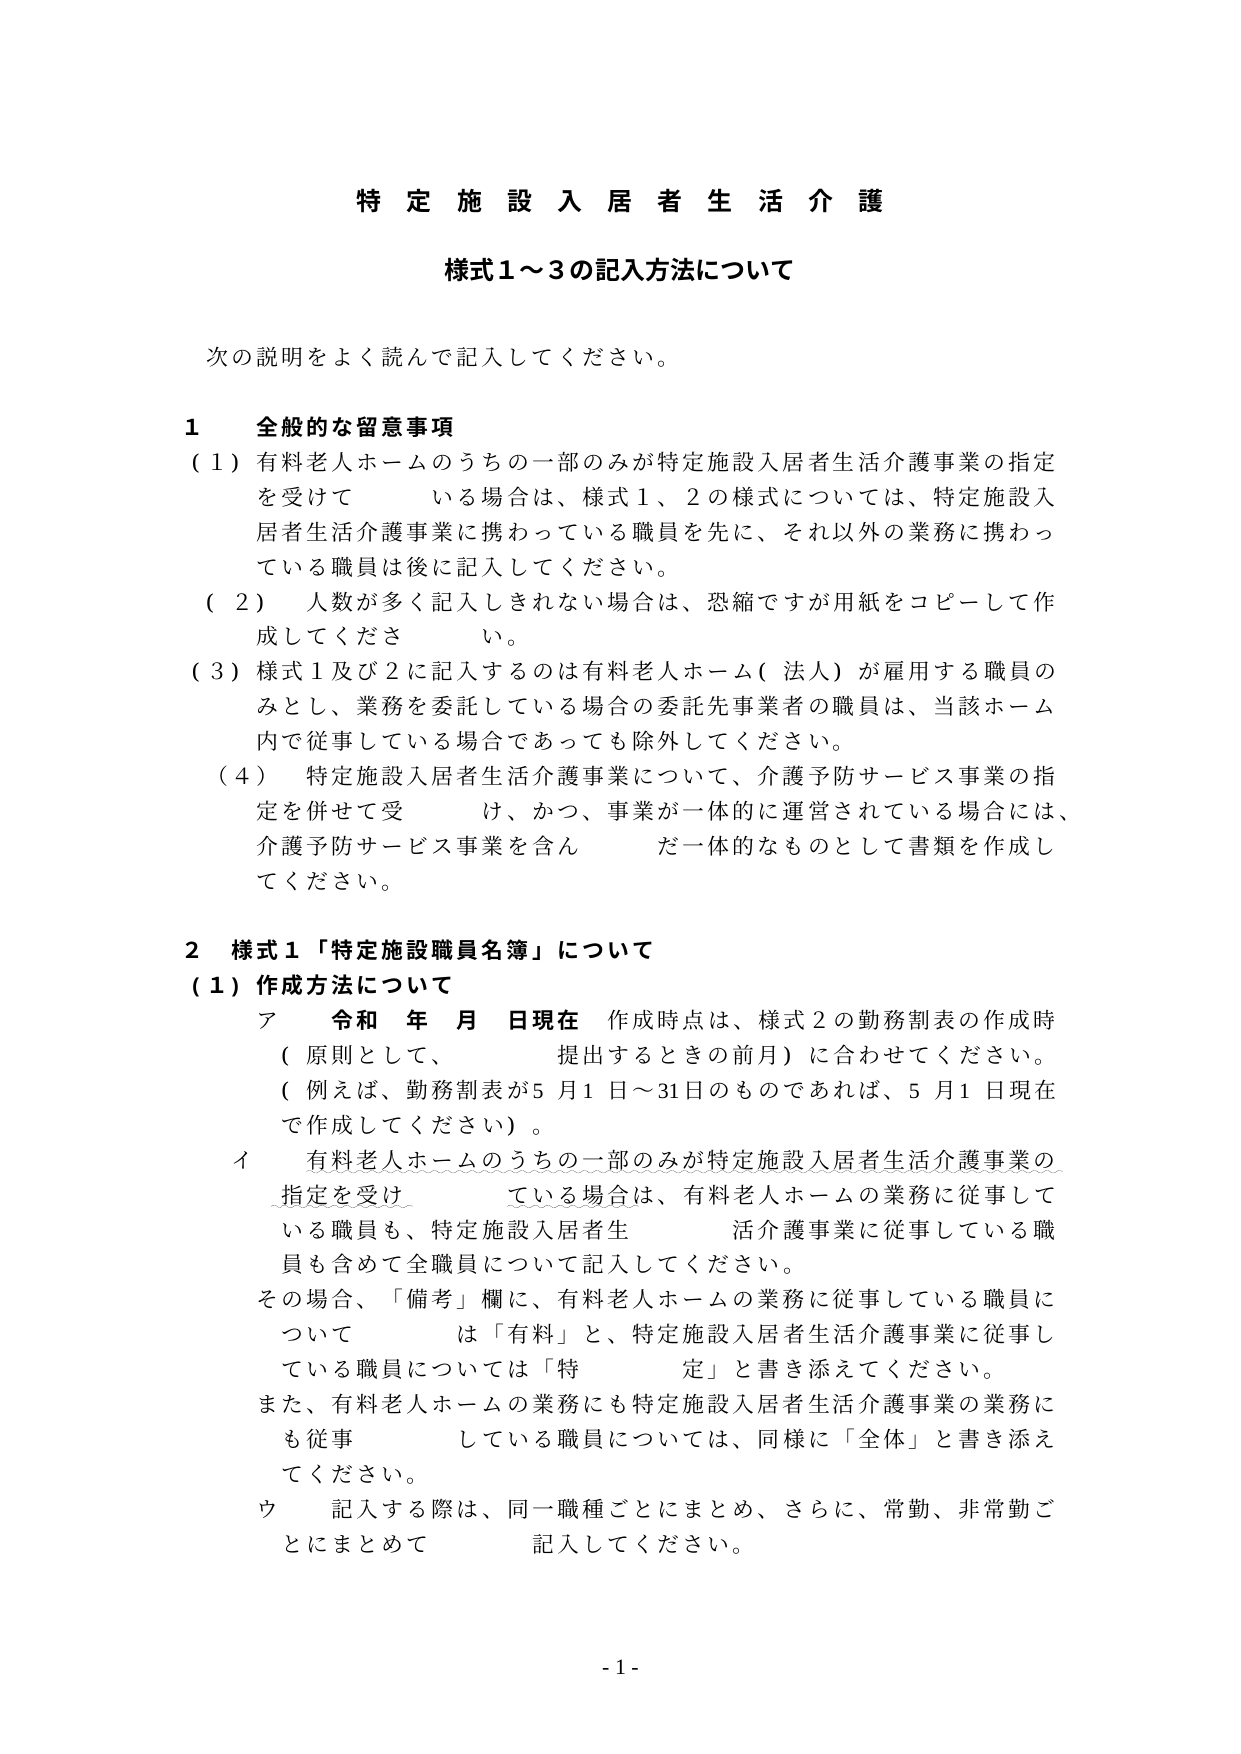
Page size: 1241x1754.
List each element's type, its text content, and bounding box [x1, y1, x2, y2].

text (１) 有料老人ホームのうちの一部のみが特定施設入居者生活介護事業の指定を受けて いる場合は、様式１、２の様式については、特定施設入居者生活介護事業に携わっている職員を先に、それ以外の業務に携わっている職員は後に記入してください。 [181, 443, 1059, 583]
text 様式１～３の記入方法について [181, 234, 1059, 304]
text (３) 様式１及び２に記入するのは有料老人ホーム(法人)が雇用する職員のみとし、業務を委託している場合の委託先事業者の職員は、当該ホーム内で従事している場合であっても除外してください。 [181, 653, 1059, 757]
text (２) 人数が多く記入しきれない場合は、恐縮ですが用紙をコピーして作成してくださ い。 [181, 583, 1059, 653]
text 次の説明をよく読んで記入してください。 [181, 339, 1059, 374]
text また、有料老人ホームの業務にも特定施設入居者生活介護事業の業務にも従事 している職員については、同様に「全体」と書き添えてください。 [181, 1386, 1059, 1490]
text １ 全般的な留意事項 [181, 408, 1059, 443]
text その場合、「備考」欄に、有料老人ホームの業務に従事している職員について は「有料」と、特定施設入居者生活介護事業に従事している職員については「特 定」と書き添えてください。 [181, 1281, 1059, 1386]
text ウ 記入する際は、同一職種ごとにまとめ、さらに、常勤、非常勤ごとにまとめて 記入してください。 [181, 1490, 1059, 1560]
text ２ 様式１「特定施設職員名簿」について [181, 932, 1059, 967]
text イ 有料老人ホームのうちの一部のみが特定施設入居者生活介護事業の指定を受け ている場合は、有料老人ホームの業務に従事している職員も、特定施設入居者生 活介護事業に従事している職員も含めて全職員について記入してください。 [181, 1141, 1059, 1281]
text （４） 特定施設入居者生活介護事業について、介護予防サービス事業の指定を併せて受 け、かつ、事業が一体的に運営されている場合には、介護予防サービス事業を含ん だ一体的なものとして書類を作成してください。 [181, 757, 1059, 897]
text 特 定 施 設 入 居 者 生 活 介 護 [181, 164, 1059, 234]
text ア 令和 年 月 日現在 作成時点は、様式２の勤務割表の作成時(原則として、 提出するときの前月)に合わせてください。(例えば、勤務割表が5月1日～31日のものであれば、5月1日現在で作成してください)。 [181, 1002, 1059, 1141]
text (１) 作成方法について [181, 967, 1059, 1002]
